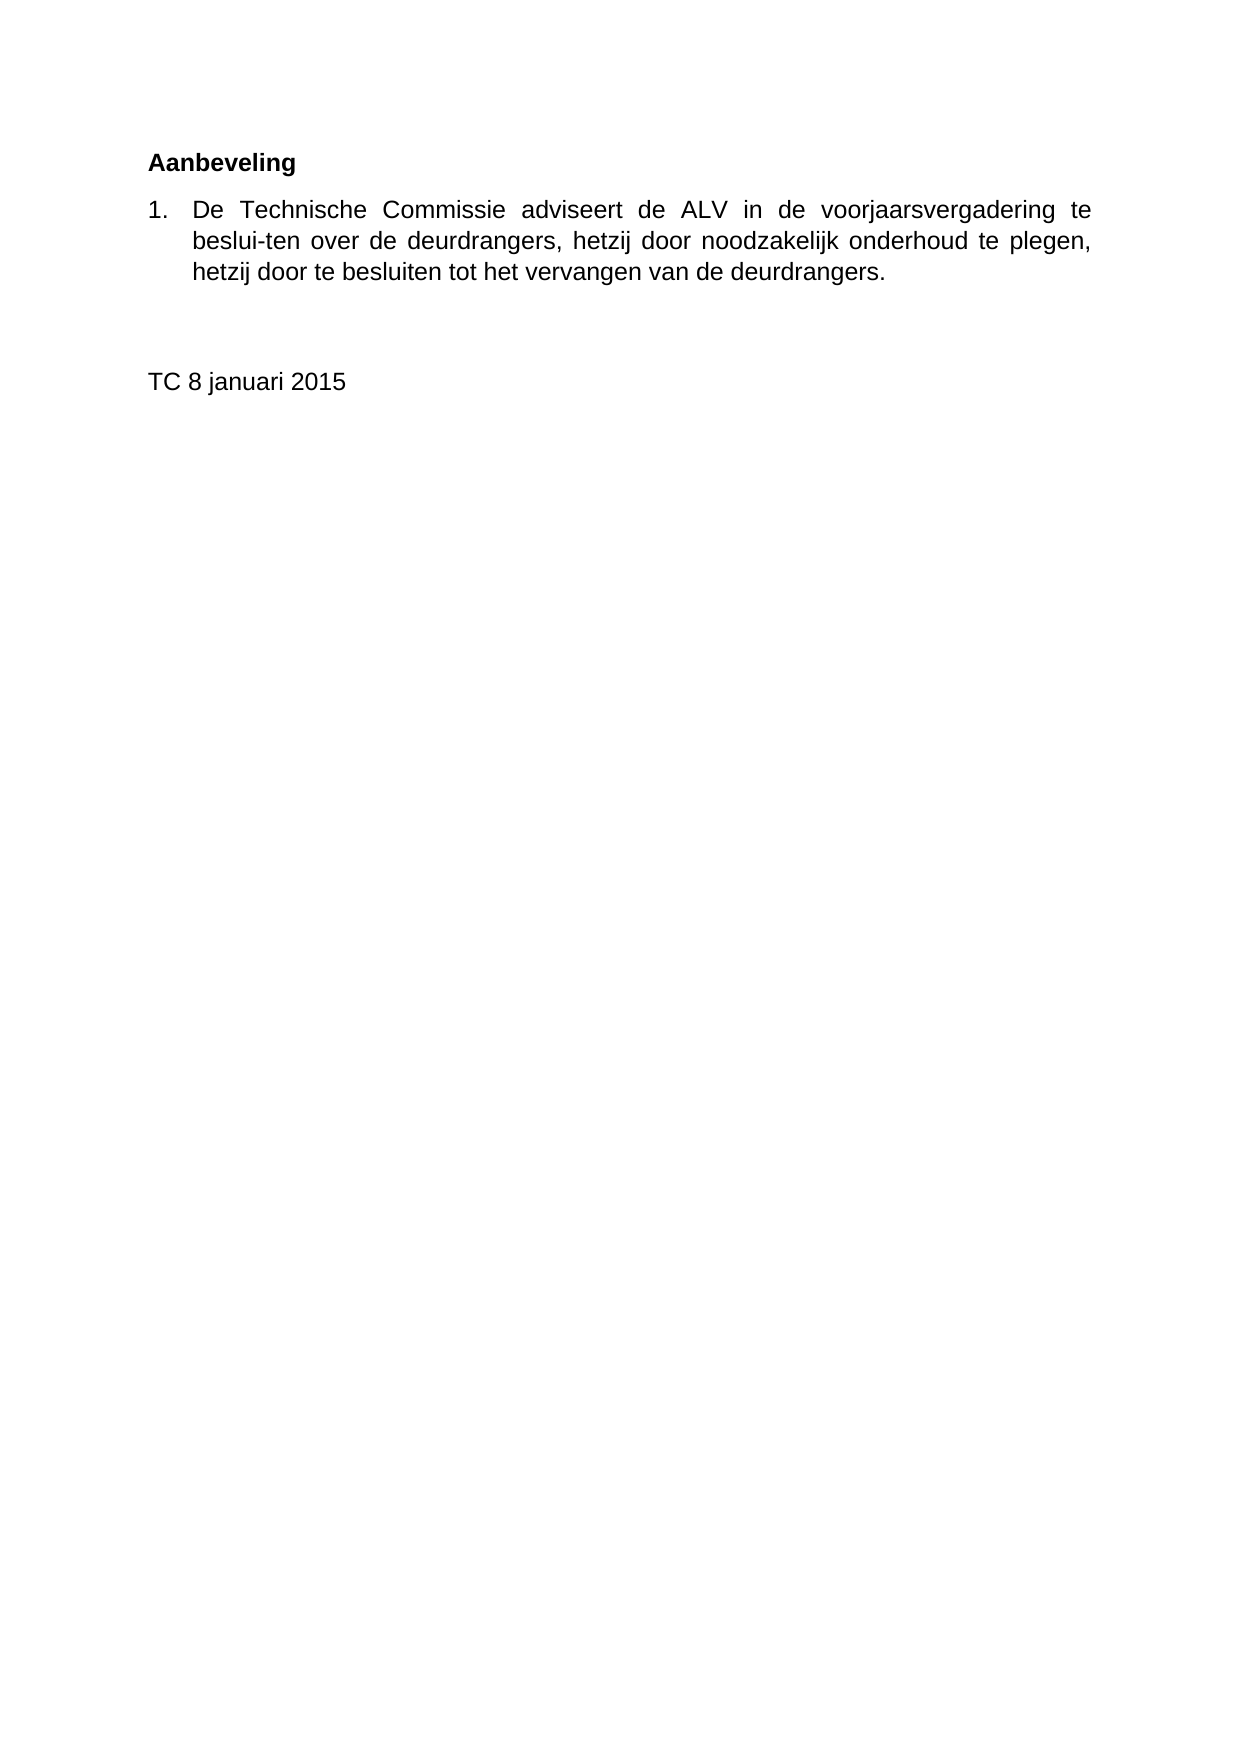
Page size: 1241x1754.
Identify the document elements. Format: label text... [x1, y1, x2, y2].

list De Technische Commissie adviseert de ALV in de voorjaarsvergadering te beslui-ten over de deurdrangers, hetzij door noodzakelijk onderhoud te plegen, hetzij door te besluiten tot het vervangen van de deurdrangers. [148, 195, 1093, 286]
text Aanbeveling [148, 148, 1093, 176]
text TC 8 januari 2015 [148, 367, 1093, 396]
